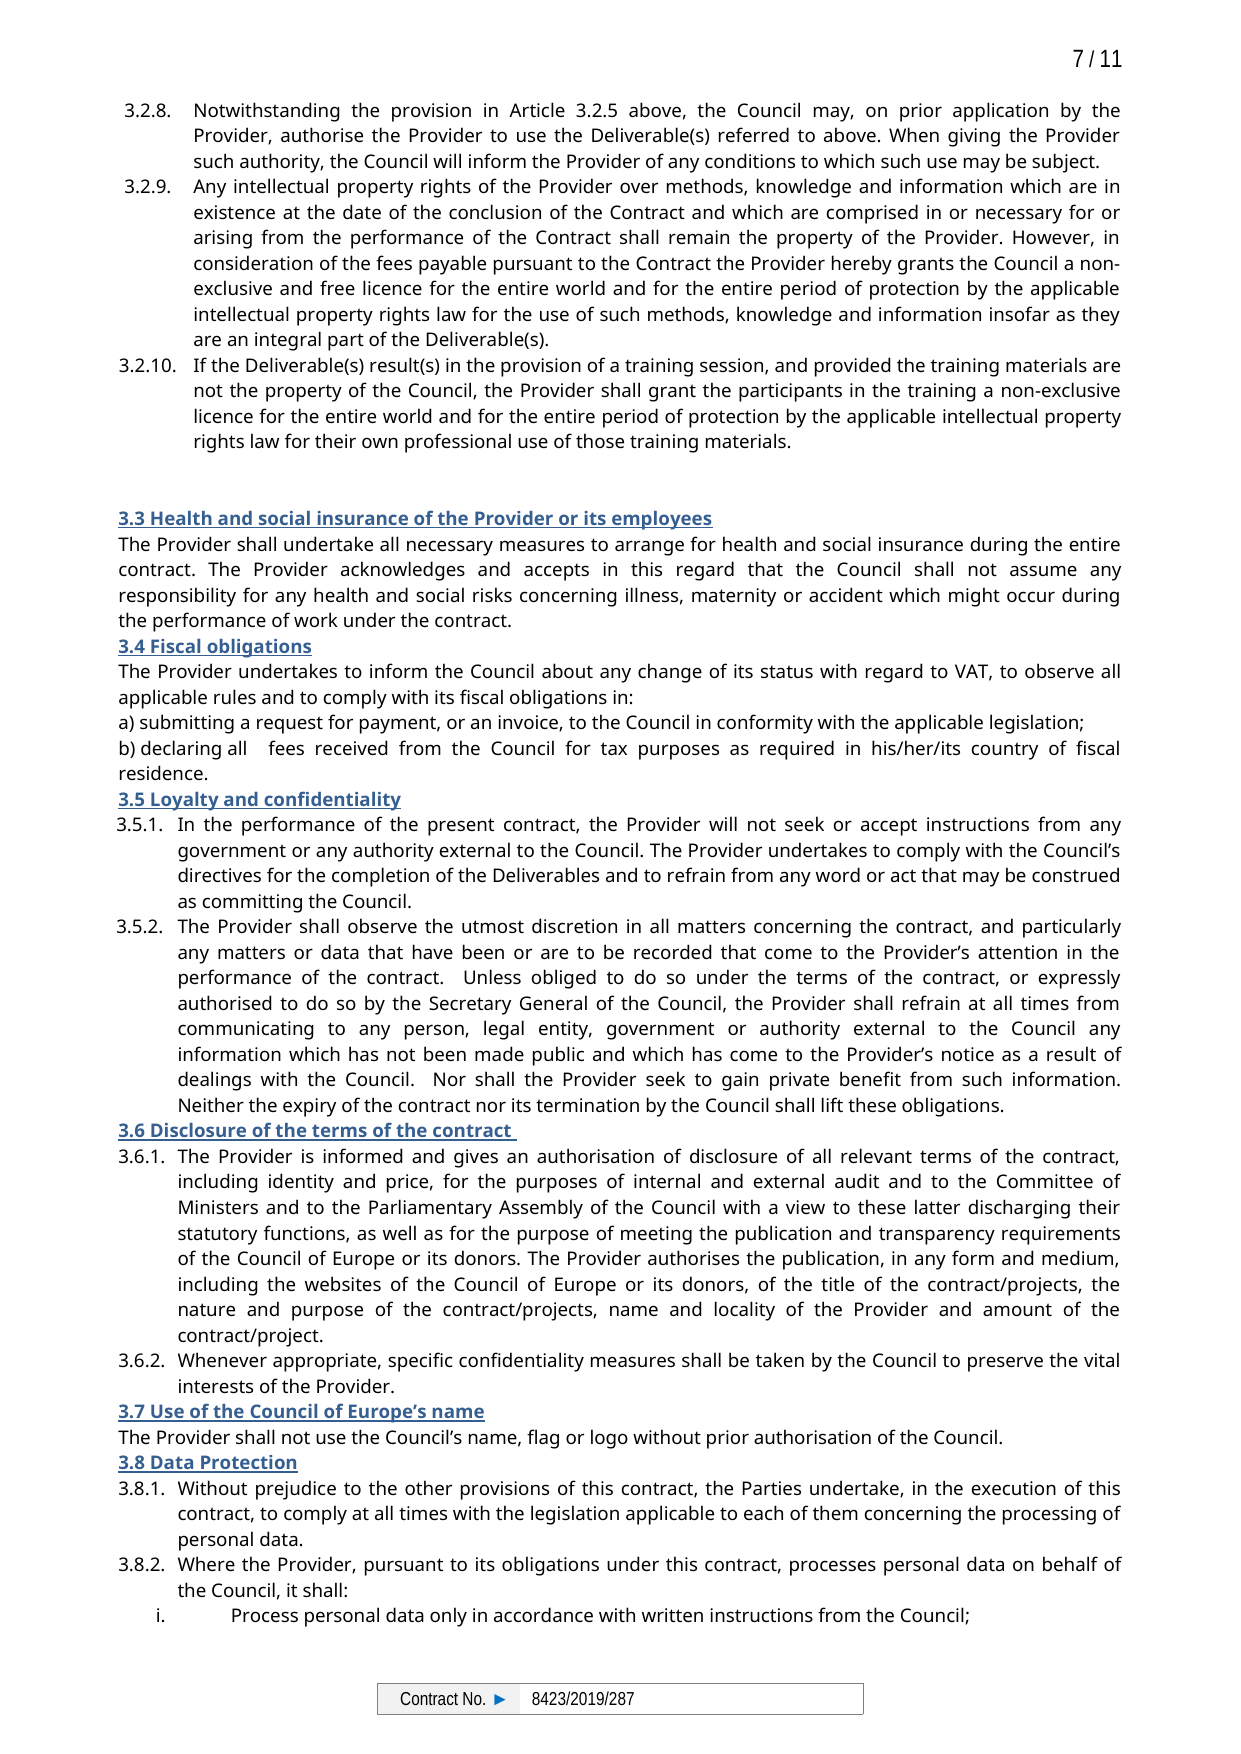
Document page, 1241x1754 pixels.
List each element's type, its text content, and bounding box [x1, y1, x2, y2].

text b) declaring all fees received from the Council for tax purposes as required in his/her/its country of fiscal residence. [118, 735, 1122, 786]
text 3.8 Data Protection [118, 1449, 1122, 1475]
list Process personal data only in accordance with written instructions from the Council; [156, 1603, 1122, 1628]
text 3.6 Disclosure of the terms of the contract [118, 1118, 1122, 1143]
text a) submitting a request for payment, or an invoice, to the Council in conformity with the applicable legislation; [118, 709, 1122, 735]
text 3.3 Health and social insurance of the Provider or its employees [118, 505, 1122, 531]
list The Provider shall observe the utmost discretion in all matters concerning the contract, and particularly any matters or data that have been or are to be recorded that come to the Provider’s attention in the performance of the contract. Unless obliged to do so under the terms of the contract, or expressly authorised to do so by the Secretary General of the Council, the Provider shall refrain at all times from communicating to any person, legal entity, government or authority external to the Council any information which has not been made public and which has come to the Provider’s notice as a result of dealings with the Council. Nor shall the Provider seek to gain private benefit from such information. Neither the expiry of the contract nor its termination by the Council shall lift these obligations. [140, 914, 1122, 1118]
list Any intellectual property rights of the Provider over methods, knowledge and information which are in existence at the date of the conclusion of the Contract and which are comprised in or necessary for or arising from the performance of the Contract shall remain the property of the Provider. However, in consideration of the fees payable pursuant to the Contract the Provider hereby grants the Council a non-exclusive and free licence for the entire world and for the entire period of protection by the applicable intellectual property rights law for the use of such methods, knowledge and information insofar as they are an integral part of the Deliverable(s). [148, 173, 1122, 352]
text The Provider shall not use the Council’s name, flag or logo without prior authorisation of the Council. [118, 1424, 1122, 1449]
text 3.4 Fiscal obligations [118, 633, 1122, 658]
list Whenever appropriate, specific confidentiality measures shall be taken by the Council to preserve the vital interests of the Provider. [118, 1347, 1122, 1398]
list If the Deliverable(s) result(s) in the provision of a training session, and provided the training materials are not the property of the Council, the Provider shall grant the participants in the training a non-exclusive licence for the entire world and for the entire period of protection by the applicable intellectual property rights law for their own professional use of those training materials. [148, 352, 1122, 454]
list Without prejudice to the other provisions of this contract, the Parties undertake, in the execution of this contract, to comply at all times with the legislation applicable to each of them concerning the processing of personal data. [118, 1475, 1122, 1552]
list Where the Provider, pursuant to its obligations under this contract, processes personal data on behalf of the Council, it shall: [118, 1552, 1122, 1603]
list Notwithstanding the provision in Article 3.2.5 above, the Council may, on prior application by the Provider, authorise the Provider to use the Deliverable(s) referred to above. When giving the Provider such authority, the Council will inform the Provider of any conditions to which such use may be subject. [148, 97, 1122, 173]
list The Provider is informed and gives an authorisation of disclosure of all relevant terms of the contract, including identity and price, for the purposes of internal and external audit and to the Committee of Ministers and to the Parliamentary Assembly of the Council with a view to these latter discharging their statutory functions, as well as for the purpose of meeting the publication and transparency requirements of the Council of Europe or its donors. The Provider authorises the publication, in any form and medium, including the websites of the Council of Europe or its donors, of the title of the contract/projects, the nature and purpose of the contract/projects, name and locality of the Provider and amount of the contract/project. [118, 1143, 1122, 1347]
text The Provider shall undertake all necessary measures to arrange for health and social insurance during the entire contract. The Provider acknowledges and accepts in this regard that the Council shall not assume any responsibility for any health and social risks concerning illness, maternity or accident which might occur during the performance of work under the contract. [118, 531, 1122, 633]
text The Provider undertakes to inform the Council about any change of its status with regard to VAT, to observe all applicable rules and to comply with its fiscal obligations in: [118, 658, 1122, 709]
text 3.5 Loyalty and confidentiality [118, 786, 1122, 812]
text 3.7 Use of the Council of Europe’s name [118, 1398, 1122, 1424]
list In the performance of the present contract, the Provider will not seek or accept instructions from any government or any authority external to the Council. The Provider undertakes to comply with the Council’s directives for the completion of the Deliverables and to refrain from any word or act that may be construed as committing the Council. [140, 812, 1122, 914]
